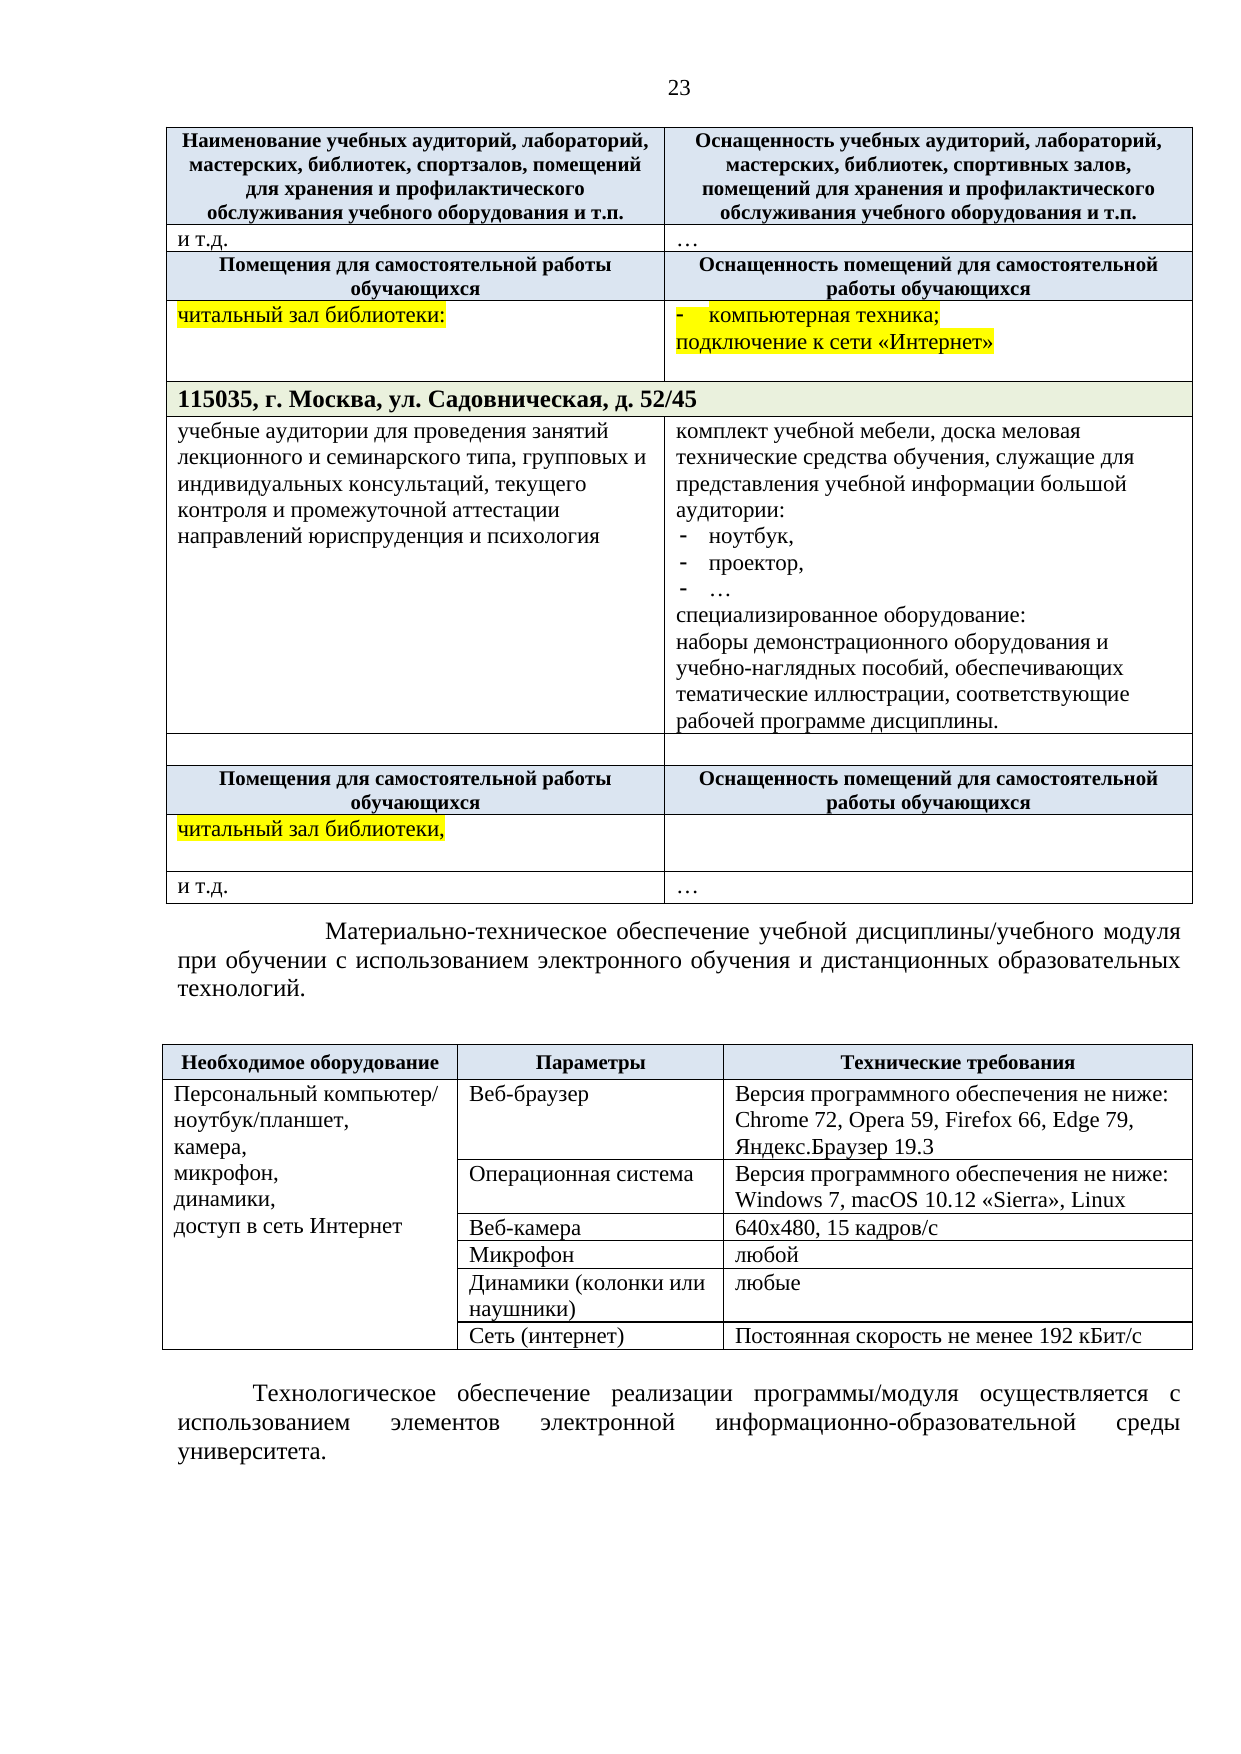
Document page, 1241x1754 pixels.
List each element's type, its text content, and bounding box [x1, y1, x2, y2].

table_cell … [665, 872, 1192, 902]
table_cell и т.д. [167, 225, 664, 251]
table_cell Помещения для самостоятельной работы обучающихся [167, 766, 664, 814]
table_cell Постоянная скорость не менее 192 кБит/с [724, 1323, 1192, 1349]
table_cell [167, 734, 664, 764]
table_cell читальный зал библиотеки, [167, 815, 664, 871]
table_header Необходимое оборудование [163, 1045, 457, 1079]
table_cell Веб-браузер [458, 1080, 723, 1159]
table_cell читальный зал библиотеки: [167, 301, 664, 381]
table_cell 640х480, 15 кадров/с [724, 1214, 1192, 1240]
list Технологическое обеспечение реализации программы/модуля осуществляется с использованием элементов электронной информационно-образовательной среды университета. [177, 1378, 1181, 1465]
table_header Наименование учебных аудиторий, лабораторий, мастерских, библиотек, спортзалов, помещений для хранения и профилактического обслуживания учебного оборудования и т.п. [167, 128, 664, 224]
table_cell [665, 734, 1192, 764]
table_cell Оснащенность помещений для самостоятельной работы обучающихся [665, 252, 1192, 300]
table_header Параметры [458, 1045, 723, 1079]
list Материально-техническое обеспечение учебной дисциплины/учебного модуля при обучении с использованием электронного обучения и дистанционных образовательных технологий. [177, 916, 1181, 1002]
table_header Оснащенность учебных аудиторий, лабораторий, мастерских, библиотек, спортивных залов, помещений для хранения и профилактического обслуживания учебного оборудования и т.п. [665, 128, 1192, 224]
table_cell Персональный компьютер/ ноутбук/планшет, камера, микрофон, динамики, доступ в сеть Интернет [163, 1080, 457, 1349]
table_cell комплект учебной мебели, доска меловая технические средства обучения, служащие для представления учебной информации большой аудитории: ноутбук, проектор, … специализированное оборудование: наборы демонстрационного оборудования и учебно-наглядных пособий, обеспечивающих тематические иллюстрации, соответствующие рабочей программе дисциплины. [665, 417, 1192, 733]
table_cell компьютерная техника; подключение к сети «Интернет» [665, 301, 1192, 381]
table_cell Веб-камера [458, 1214, 723, 1240]
table_cell Динамики (колонки или наушники) [458, 1269, 723, 1321]
table_cell [665, 815, 1192, 871]
table_cell Операционная система [458, 1160, 723, 1213]
table_cell любые [724, 1269, 1192, 1321]
table_cell и т.д. [167, 872, 664, 902]
table_header Технические требования [724, 1045, 1192, 1079]
table_cell Микрофон [458, 1241, 723, 1268]
table_cell … [665, 225, 1192, 251]
table_cell Оснащенность помещений для самостоятельной работы обучающихся [665, 766, 1192, 814]
table_cell учебные аудитории для проведения занятий лекционного и семинарского типа, групповых и индивидуальных консультаций, текущего контроля и промежуточной аттестации направлений юриспруденция и психология [167, 417, 664, 733]
table_cell любой [724, 1241, 1192, 1268]
table_cell Сеть (интернет) [458, 1323, 723, 1349]
table_cell Помещения для самостоятельной работы обучающихся [167, 252, 664, 300]
table_cell Версия программного обеспечения не ниже: Chrome 72, Opera 59, Firefox 66, Edge 79, Яндекс.Браузер 19.3 [724, 1080, 1192, 1159]
table_cell Версия программного обеспечения не ниже: Windows 7, macOS 10.12 «Sierra», Linux [724, 1160, 1192, 1213]
table_cell 115035, г. Москва, ул. Садовническая, д. 52/45 [167, 382, 1192, 416]
